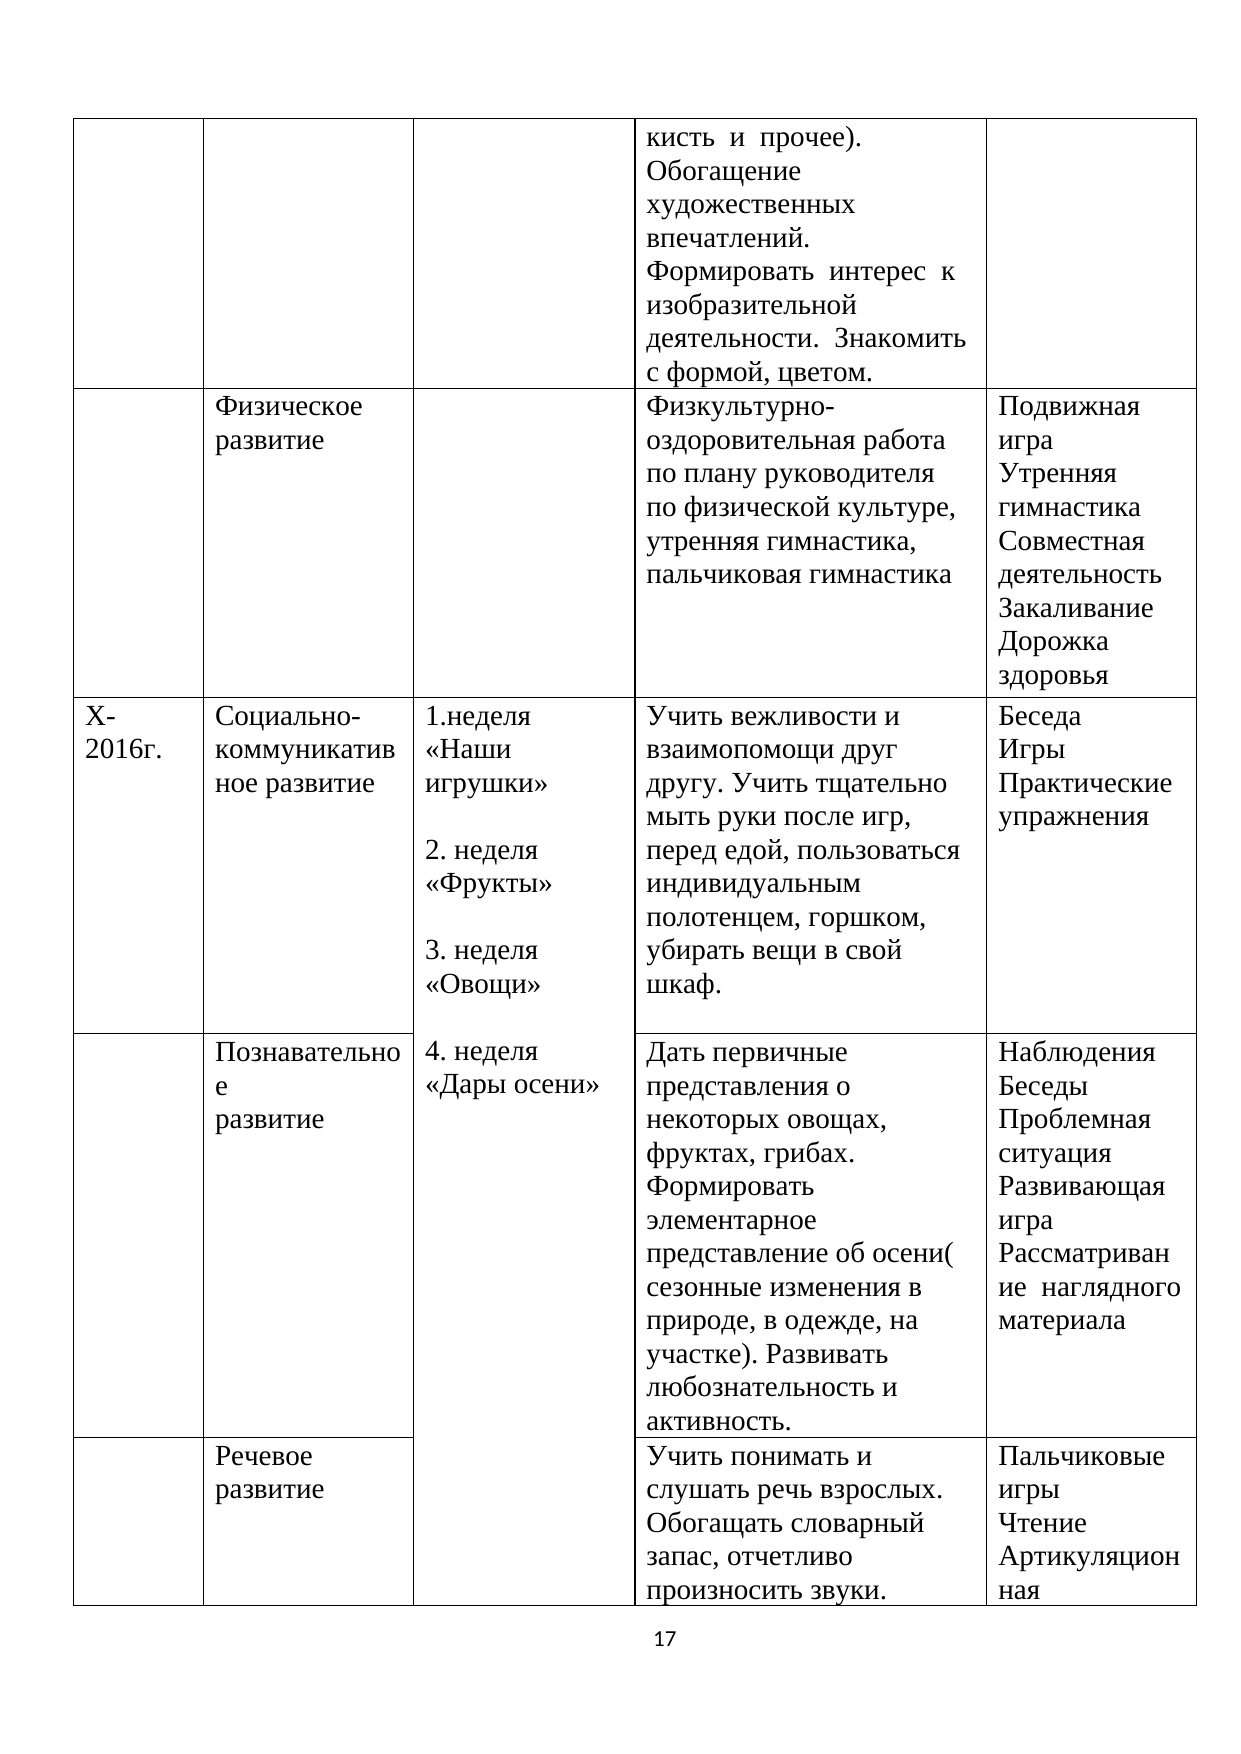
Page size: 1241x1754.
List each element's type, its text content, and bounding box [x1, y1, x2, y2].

table_cell Физическое развитие [204, 389, 413, 697]
table_cell 1.неделя «Наши игрушки» 2. неделя «Фрукты» 3. неделя «Овощи» 4. неделя «Дары осени» [414, 698, 634, 1605]
table_cell Физкультурно-оздоровительная работа по плану руководителя по физической культуре, утренняя гимнастика, пальчиковая гимнастика [636, 389, 986, 697]
table_cell [74, 119, 203, 387]
table_cell Беседа Игры Практические упражнения [987, 698, 1196, 1033]
table_cell Дать первичные представления о некоторых овощах, фруктах, грибах. Формировать элементарное представление об осени( сезонные изменения в природе, в одежде, на участке). Развивать любознательность и активность. [636, 1034, 986, 1437]
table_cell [636, 1438, 986, 1605]
table_cell X-2016г. [74, 698, 203, 1033]
table_cell [414, 389, 634, 697]
table_cell Учить вежливости и взаимопомощи друг другу. Учить тщательно мыть руки после игр, перед едой, пользоваться индивидуальным полотенцем, горшком, убирать вещи в свой шкаф. [636, 698, 986, 1033]
table_cell Наблюдения Беседы Проблемная ситуация Развивающая игра Рассматриван ие наглядного материала [987, 1034, 1196, 1437]
table_cell Речевое развитие [204, 1438, 413, 1605]
table_cell [74, 1438, 203, 1605]
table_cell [636, 119, 986, 387]
table_cell Социально-коммуникативное развитие [204, 698, 413, 1033]
table_cell Подвижная игра Утренняя гимнастика Совместная деятельность Закаливание Дорожка здоровья [987, 389, 1196, 697]
table_cell Познавательное развитие [204, 1034, 413, 1437]
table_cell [987, 1438, 1196, 1605]
table_cell [74, 1034, 203, 1437]
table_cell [987, 119, 1196, 387]
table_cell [204, 119, 413, 387]
table_cell [74, 389, 203, 697]
